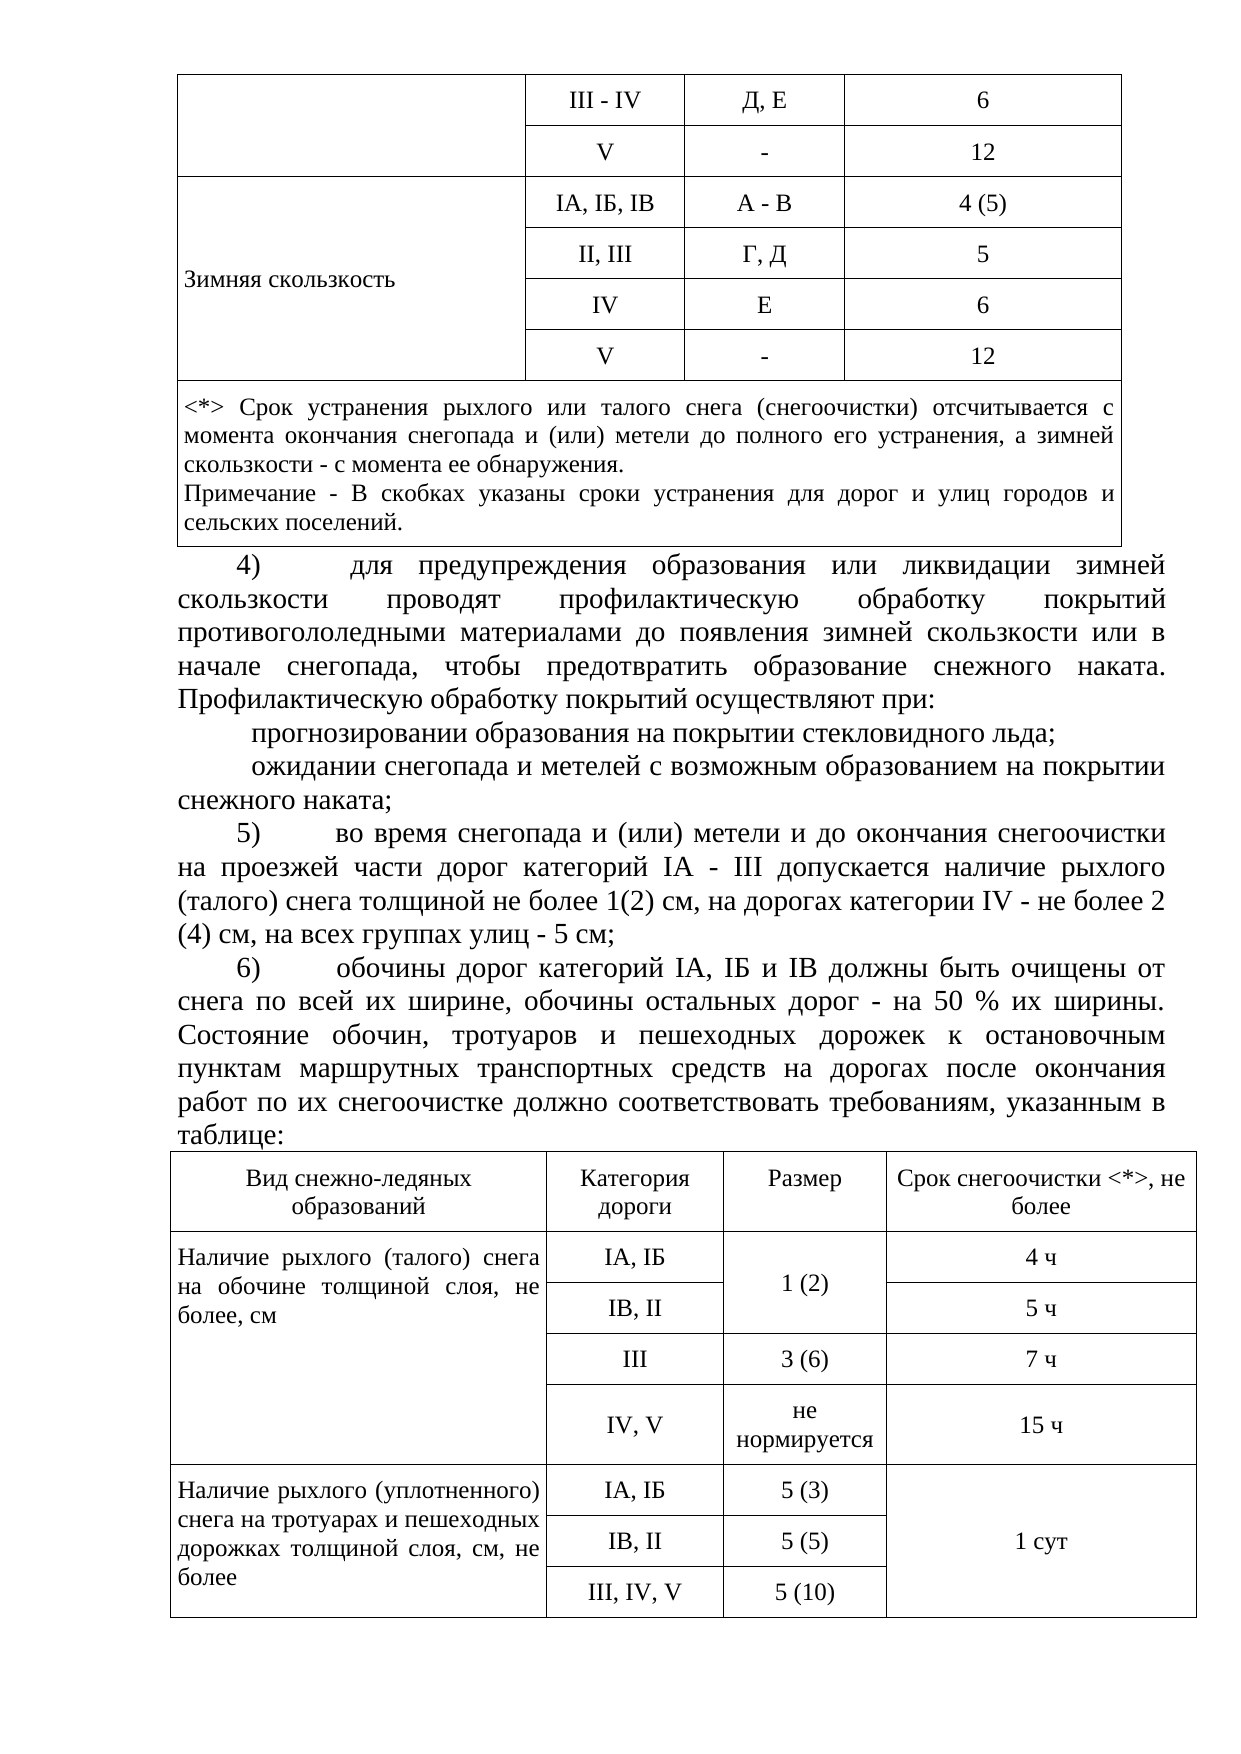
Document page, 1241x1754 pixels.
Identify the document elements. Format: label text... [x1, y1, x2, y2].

table_cell III [547, 1334, 723, 1384]
table_cell Зимняя скользкость [178, 177, 525, 380]
table_cell 4 ч [887, 1232, 1196, 1282]
table_cell IА, IБ [547, 1232, 723, 1282]
table_cell Е [685, 279, 844, 329]
text ожидании снегопада и метелей с возможным образованием на покрытии снежного наката; [177, 748, 1167, 816]
table_cell Д, Е [685, 75, 844, 125]
list обочины дорог категорий IА, IБ и IВ должны быть очищены от снега по всей их ширине, обочины остальных дорог - на 50 % их ширины. Состояние обочин, тротуаров и пешеходных дорожек к остановочным пунктам маршрутных транспортных средств на дорогах после окончания работ по их снегоочистке должно соответствовать требованиям, указанным в таблице: [177, 950, 1167, 1151]
table_cell IВ, II [547, 1283, 723, 1333]
table_cell III - IV [526, 75, 684, 125]
table_cell III, IV, V [547, 1567, 723, 1617]
table_cell II, III [526, 228, 684, 278]
table_cell - [685, 330, 844, 380]
table_cell 6 [845, 75, 1121, 125]
table_cell IV, V [547, 1385, 723, 1464]
table_cell 12 [845, 330, 1121, 380]
list прогнозировании образования на покрытии стекловидного льда; [177, 715, 1167, 748]
table_cell 1 (2) [724, 1232, 886, 1333]
list во время снегопада и (или) метели и до окончания снегоочистки на проезжей части дорог категорий IА - III допускается наличие рыхлого (талого) снега толщиной не более 1(2) см, на дорогах категории IV - не более 2 (4) см, на всех группах улиц - 5 см; [177, 816, 1167, 950]
table_cell 5 (5) [724, 1516, 886, 1566]
table_cell Г, Д [685, 228, 844, 278]
table_cell 6 [845, 279, 1121, 329]
table_header Категория дороги [547, 1152, 723, 1231]
table_cell 5 (3) [724, 1465, 886, 1515]
table_cell IВ, II [547, 1516, 723, 1566]
table_cell Наличие рыхлого (уплотненного) снега на тротуарах и пешеходных дорожках толщиной слоя, см, не более [171, 1465, 546, 1617]
table_cell 3 (6) [724, 1334, 886, 1384]
table_header Размер [724, 1152, 886, 1231]
table_cell 1 сут [887, 1465, 1196, 1617]
table_cell 5 (10) [724, 1567, 886, 1617]
table_cell 4 (5) [845, 177, 1121, 227]
table_cell <*> Срок устранения рыхлого или талого снега (снегоочистки) отсчитывается с момента окончания снегопада и (или) метели до полного его устранения, а зимней скользкости - с момента ее обнаружения. Примечание - В скобках указаны сроки устранения для дорог и улиц городов и сельских поселений. [178, 381, 1121, 546]
table_cell не нормируется [724, 1385, 886, 1464]
table_cell IА, IБ [547, 1465, 723, 1515]
table_cell - [685, 126, 844, 176]
table_cell IА, IБ, IВ [526, 177, 684, 227]
table_cell V [526, 330, 684, 380]
table_cell IV [526, 279, 684, 329]
table_cell V [526, 126, 684, 176]
table_header Срок снегоочистки <*>, не более [887, 1152, 1196, 1231]
table_cell 5 ч [887, 1283, 1196, 1333]
table_cell Наличие рыхлого (талого) снега на обочине толщиной слоя, не более, см [171, 1232, 546, 1464]
table_cell 12 [845, 126, 1121, 176]
list для предупреждения образования или ликвидации зимней скользкости проводят профилактическую обработку покрытий противогололедными материалами до появления зимней скользкости или в начале снегопада, чтобы предотвратить образование снежного наката. Профилактическую обработку покрытий осуществляют при: [177, 547, 1167, 715]
table_cell 7 ч [887, 1334, 1196, 1384]
table_cell А - В [685, 177, 844, 227]
table_cell 15 ч [887, 1385, 1196, 1464]
table_header Вид снежно-ледяных образований [171, 1152, 546, 1231]
table_cell 5 [845, 228, 1121, 278]
